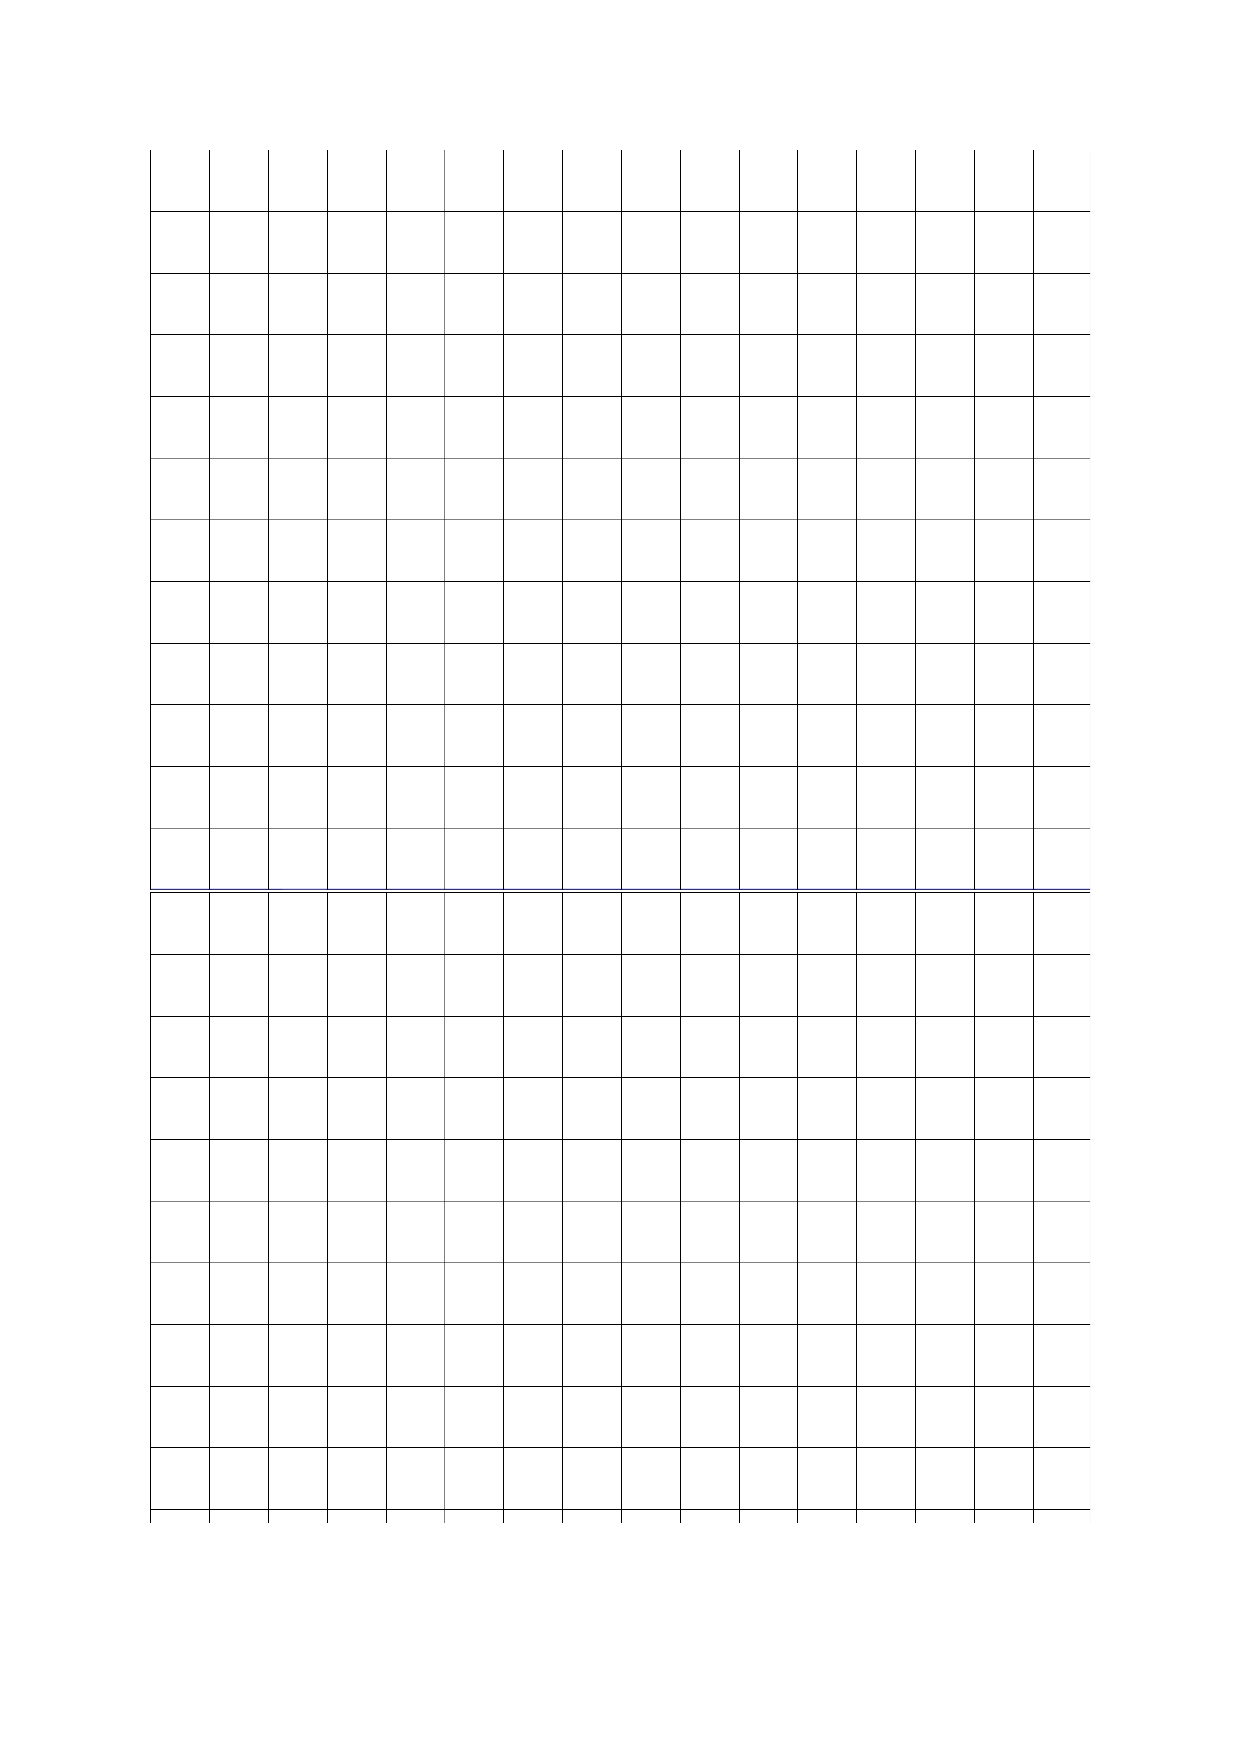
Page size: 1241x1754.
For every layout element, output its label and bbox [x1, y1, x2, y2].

picture [150, 150, 1091, 890]
picture [150, 892, 1091, 1523]
